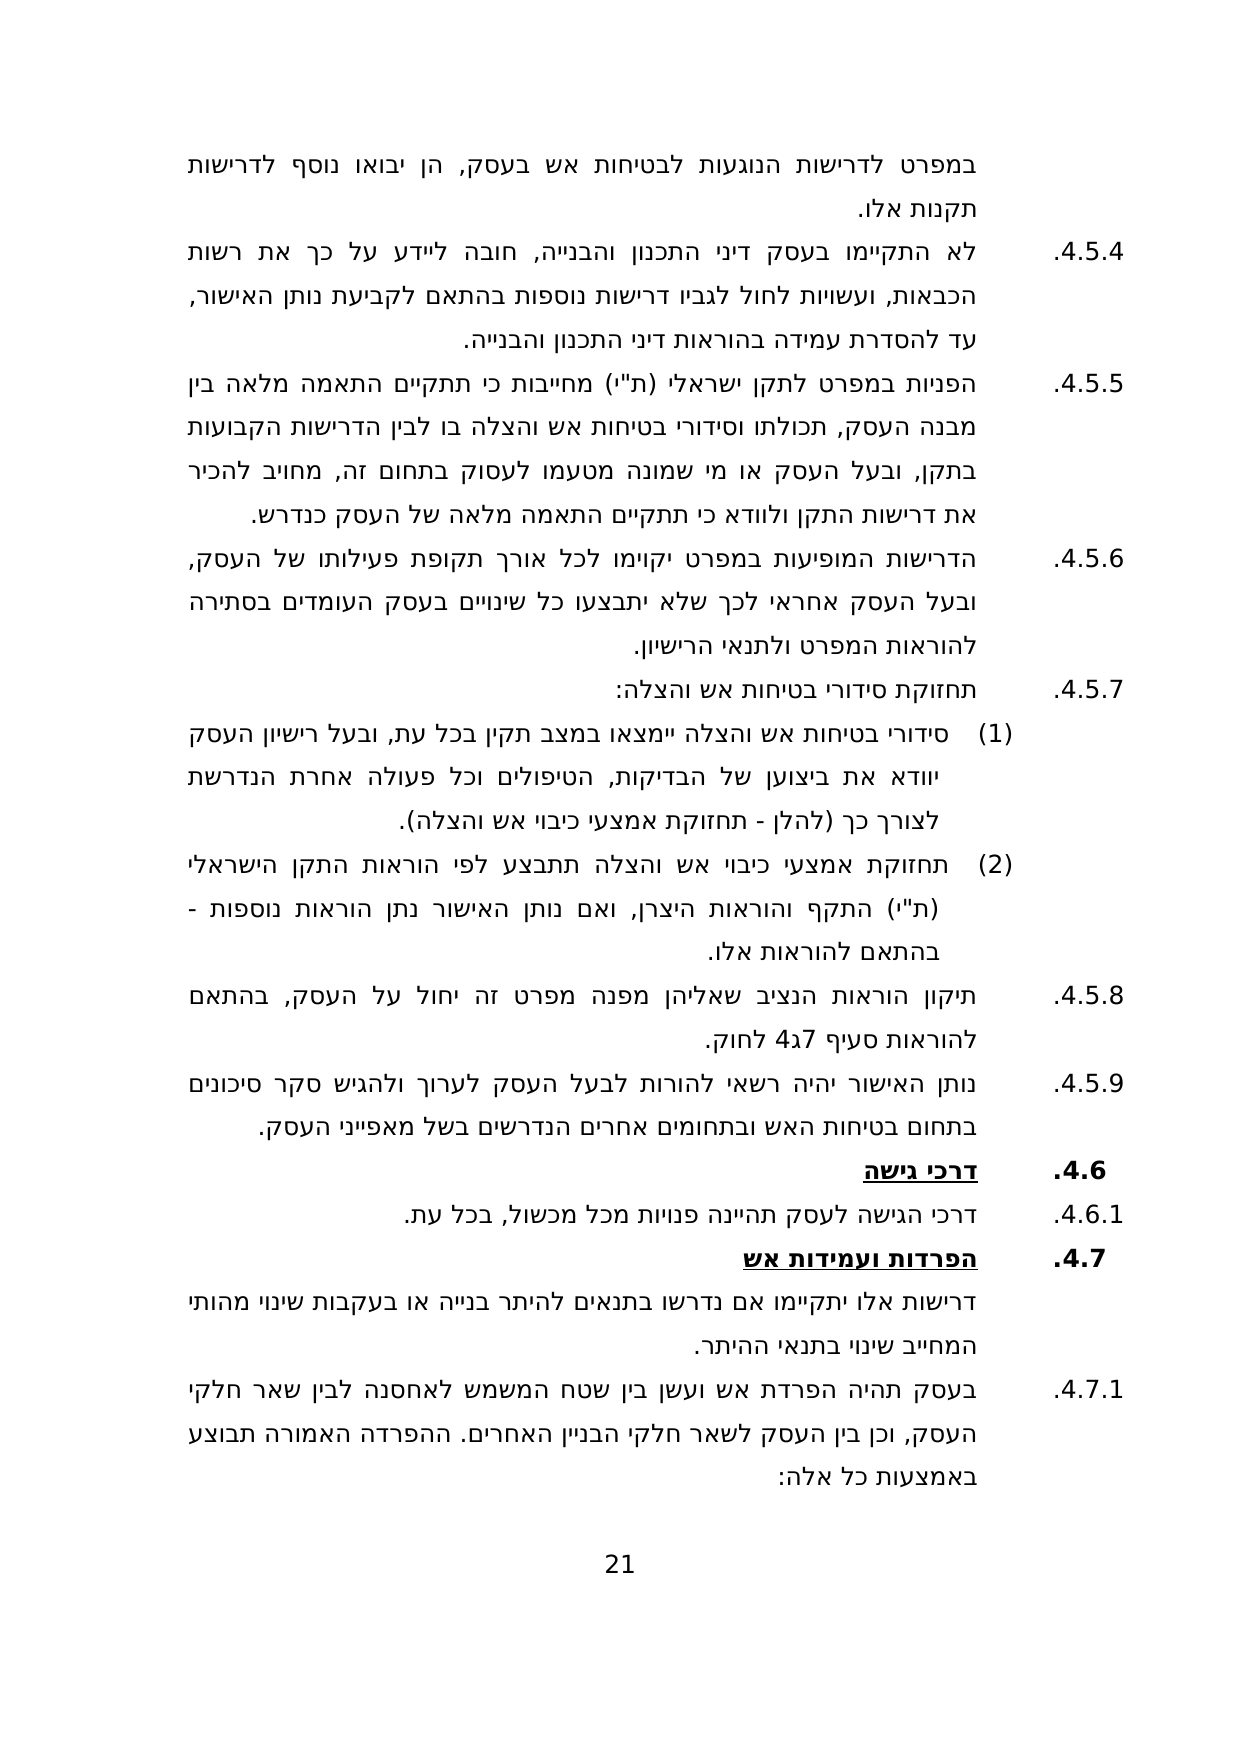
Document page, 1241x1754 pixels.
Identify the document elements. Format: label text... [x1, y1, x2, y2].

list סידורי בטיחות אש והצלה יימצאו במצב תקין בכל עת, ובעל רישיון העסק יוודא את ביצוען של הבדיקות, הטיפולים וכל פעולה אחרת הנדרשת לצורך כך (להלן - תחזוקת אמצעי כיבוי אש והצלה). [187, 719, 978, 835]
list תחזוקת אמצעי כיבוי אש והצלה תתבצע לפי הוראות התקן הישראלי (ת"י) התקף והוראות היצרן, ואם נותן האישור נתן הוראות נוספות - בהתאם להוראות אלו. [187, 850, 978, 967]
list הפרדות ועמידות אש [187, 1244, 1053, 1273]
list נותן האישור יהיה רשאי להורות לבעל העסק לערוך ולהגיש סקר סיכונים בתחום בטיחות האש ובתחומים אחרים הנדרשים בשל מאפייני העסק. [187, 1069, 1053, 1142]
list בעסק תהיה הפרדת אש ועשן בין שטח המשמש לאחסנה לבין שאר חלקי העסק, וכן בין העסק לשאר חלקי הבניין האחרים. ההפרדה האמורה תבוצע באמצעות כל אלה: [187, 1375, 1053, 1492]
list דרכי הגישה לעסק תהיינה פנויות מכל מכשול, בכל עת. [187, 1200, 1053, 1229]
list תיקון הוראות הנציב שאליהן מפנה מפרט זה יחול על העסק, בהתאם להוראות סעיף 7ג4 לחוק. [187, 981, 1053, 1054]
list תחזוקת סידורי בטיחות אש והצלה: [187, 675, 1053, 704]
list הדרישות המופיעות במפרט יקוימו לכל אורך תקופת פעילותו של העסק, ובעל העסק אחראי לכך שלא יתבצעו כל שינויים בעסק העומדים בסתירה להוראות המפרט ולתנאי הרישיון. [187, 544, 1053, 660]
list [187, 150, 1053, 223]
list דרישות אלו יתקיימו אם נדרשו בתנאים להיתר בנייה או בעקבות שינוי מהותי המחייב שינוי בתנאי ההיתר. [187, 1287, 978, 1360]
list הפניות במפרט לתקן ישראלי (ת"י) מחייבות כי תתקיים התאמה מלאה בין מבנה העסק, תכולתו וסידורי בטיחות אש והצלה בו לבין הדרישות הקבועות בתקן, ובעל העסק או מי שמונה מטעמו לעסוק בתחום זה, מחויב להכיר את דרישות התקן ולוודא כי תתקיים התאמה מלאה של העסק כנדרש. [187, 369, 1053, 529]
list דרכי גישה [187, 1156, 1053, 1185]
list לא התקיימו בעסק דיני התכנון והבנייה, חובה ליידע על כך את רשות הכבאות, ועשויות לחול לגביו דרישות נוספות בהתאם לקביעת נותן האישור, עד להסדרת עמידה בהוראות דיני התכנון והבנייה. [187, 237, 1053, 354]
